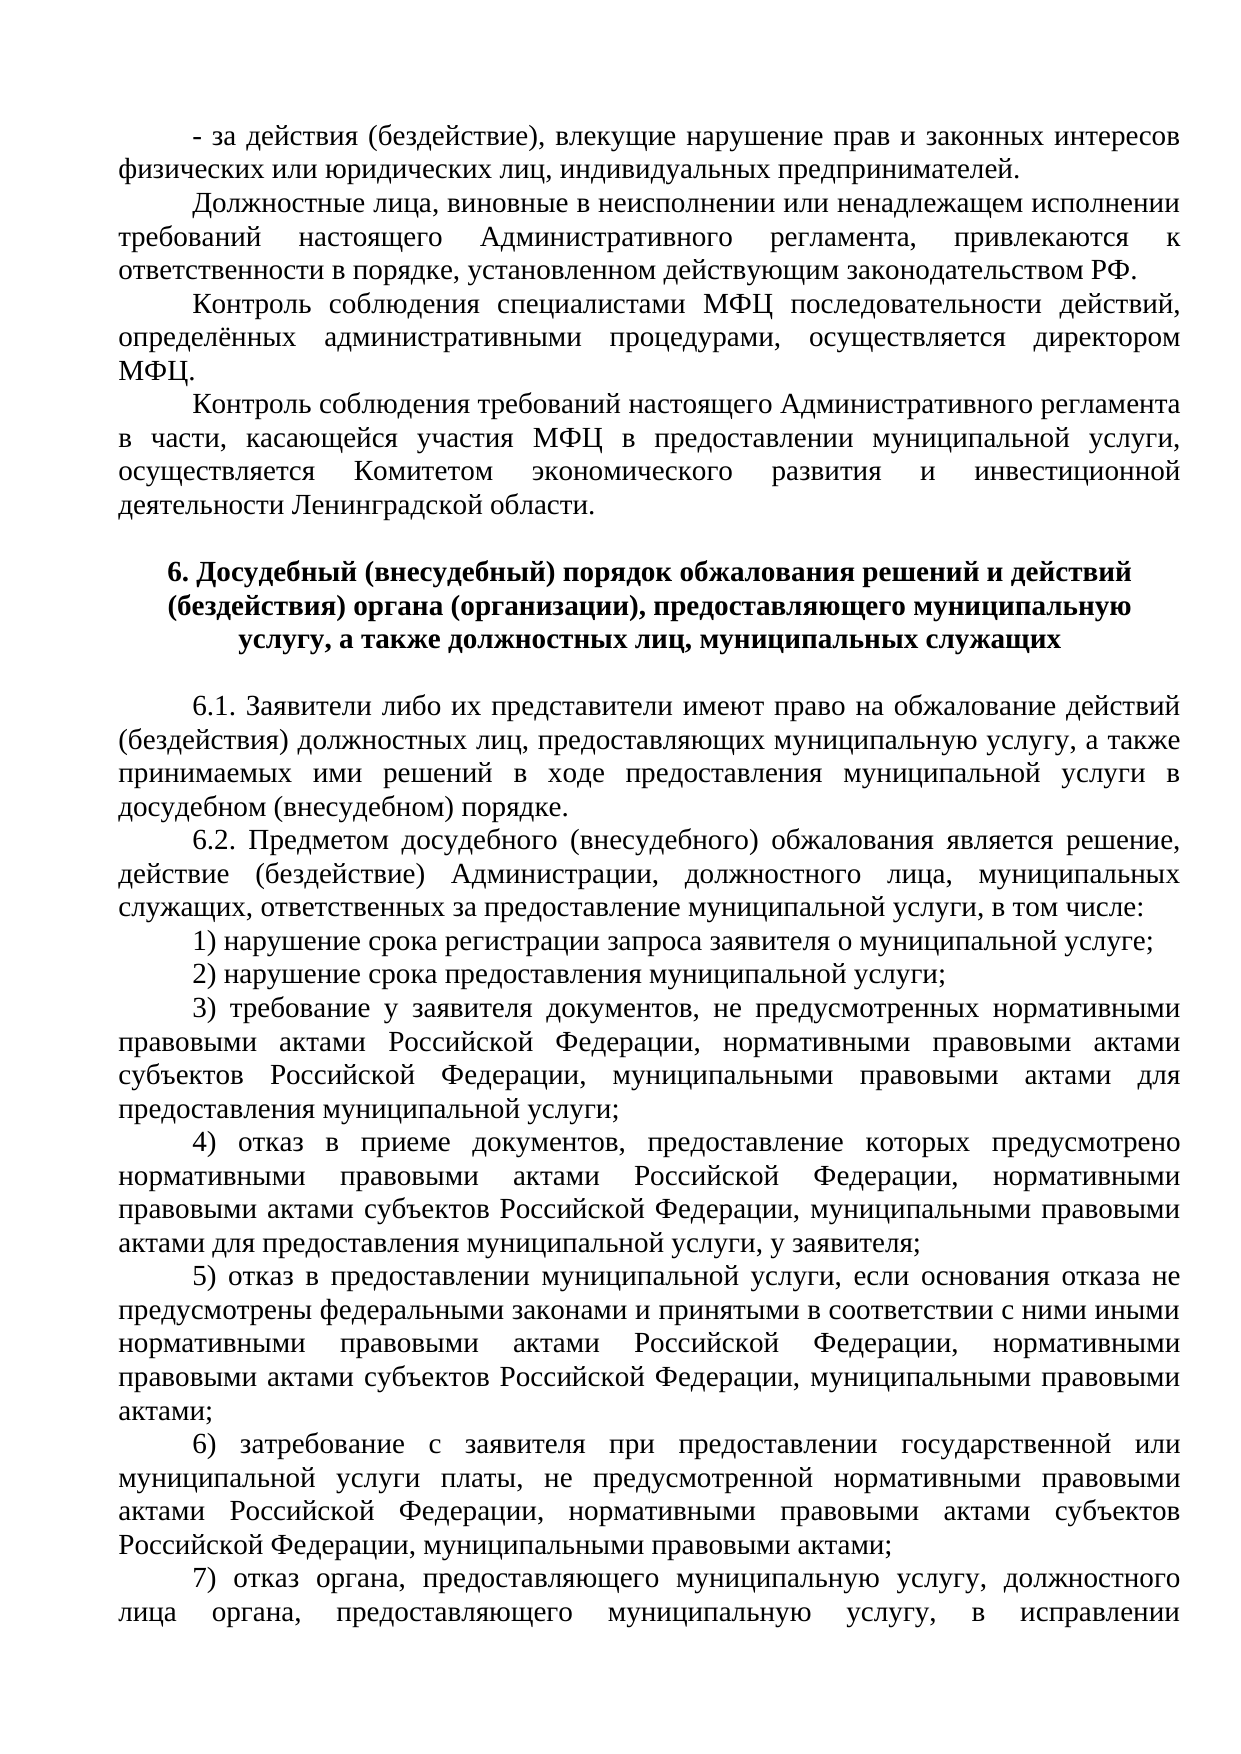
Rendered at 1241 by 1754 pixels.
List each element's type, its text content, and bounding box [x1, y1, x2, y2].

text Должностные лица, виновные в неисполнении или ненадлежащем исполнении требований настоящего Административного регламента, привлекаются к ответственности в порядке, установленном действующим законодательством РФ. [118, 185, 1181, 286]
text Контроль соблюдения требований настоящего Административного регламента в части, касающейся участия МФЦ в предоставлении муниципальной услуги, осуществляется Комитетом экономического развития и инвестиционной деятельности Ленинградской области. [118, 386, 1181, 521]
text Контроль соблюдения специалистами МФЦ последовательности действий, определённых административными процедурами, осуществляется директором МФЦ. [118, 286, 1181, 386]
text 1) нарушение срока регистрации запроса заявителя о муниципальной услуге; [118, 923, 1181, 957]
text - за действия (бездействие), влекущие нарушение прав и законных интересов физических или юридических лиц, индивидуальных предпринимателей. [118, 118, 1181, 185]
text 6.1. Заявители либо их представители имеют право на обжалование действий (бездействия) должностных лиц, предоставляющих муниципальную услугу, а также принимаемых ими решений в ходе предоставления муниципальной услуги в досудебном (внесудебном) порядке. [118, 688, 1181, 822]
text 6) затребование с заявителя при предоставлении государственной или муниципальной услуги платы, не предусмотренной нормативными правовыми актами Российской Федерации, нормативными правовыми актами субъектов Российской Федерации, муниципальными правовыми актами; [118, 1426, 1181, 1560]
text 5) отказ в предоставлении муниципальной услуги, если основания отказа не предусмотрены федеральными законами и принятыми в соответствии с ними иными нормативными правовыми актами Российской Федерации, нормативными правовыми актами субъектов Российской Федерации, муниципальными правовыми актами; [118, 1258, 1181, 1426]
text 6. Досудебный (внесудебный) порядок обжалования решений и действий (бездействия) органа (организации), предоставляющего муниципальную услугу, а также должностных лиц, муниципальных служащих [118, 554, 1181, 655]
text 6.2. Предметом досудебного (внесудебного) обжалования является решение, действие (бездействие) Администрации, должностного лица, муниципальных служащих, ответственных за предоставление муниципальной услуги, в том числе: [118, 822, 1181, 923]
text 4) отказ в приеме документов, предоставление которых предусмотрено нормативными правовыми актами Российской Федерации, нормативными правовыми актами субъектов Российской Федерации, муниципальными правовыми актами для предоставления муниципальной услуги, у заявителя; [118, 1124, 1181, 1258]
text 3) требование у заявителя документов, не предусмотренных нормативными правовыми актами Российской Федерации, нормативными правовыми актами субъектов Российской Федерации, муниципальными правовыми актами для предоставления муниципальной услуги; [118, 990, 1181, 1124]
text 2) нарушение срока предоставления муниципальной услуги; [118, 957, 1181, 990]
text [118, 1560, 1181, 1627]
